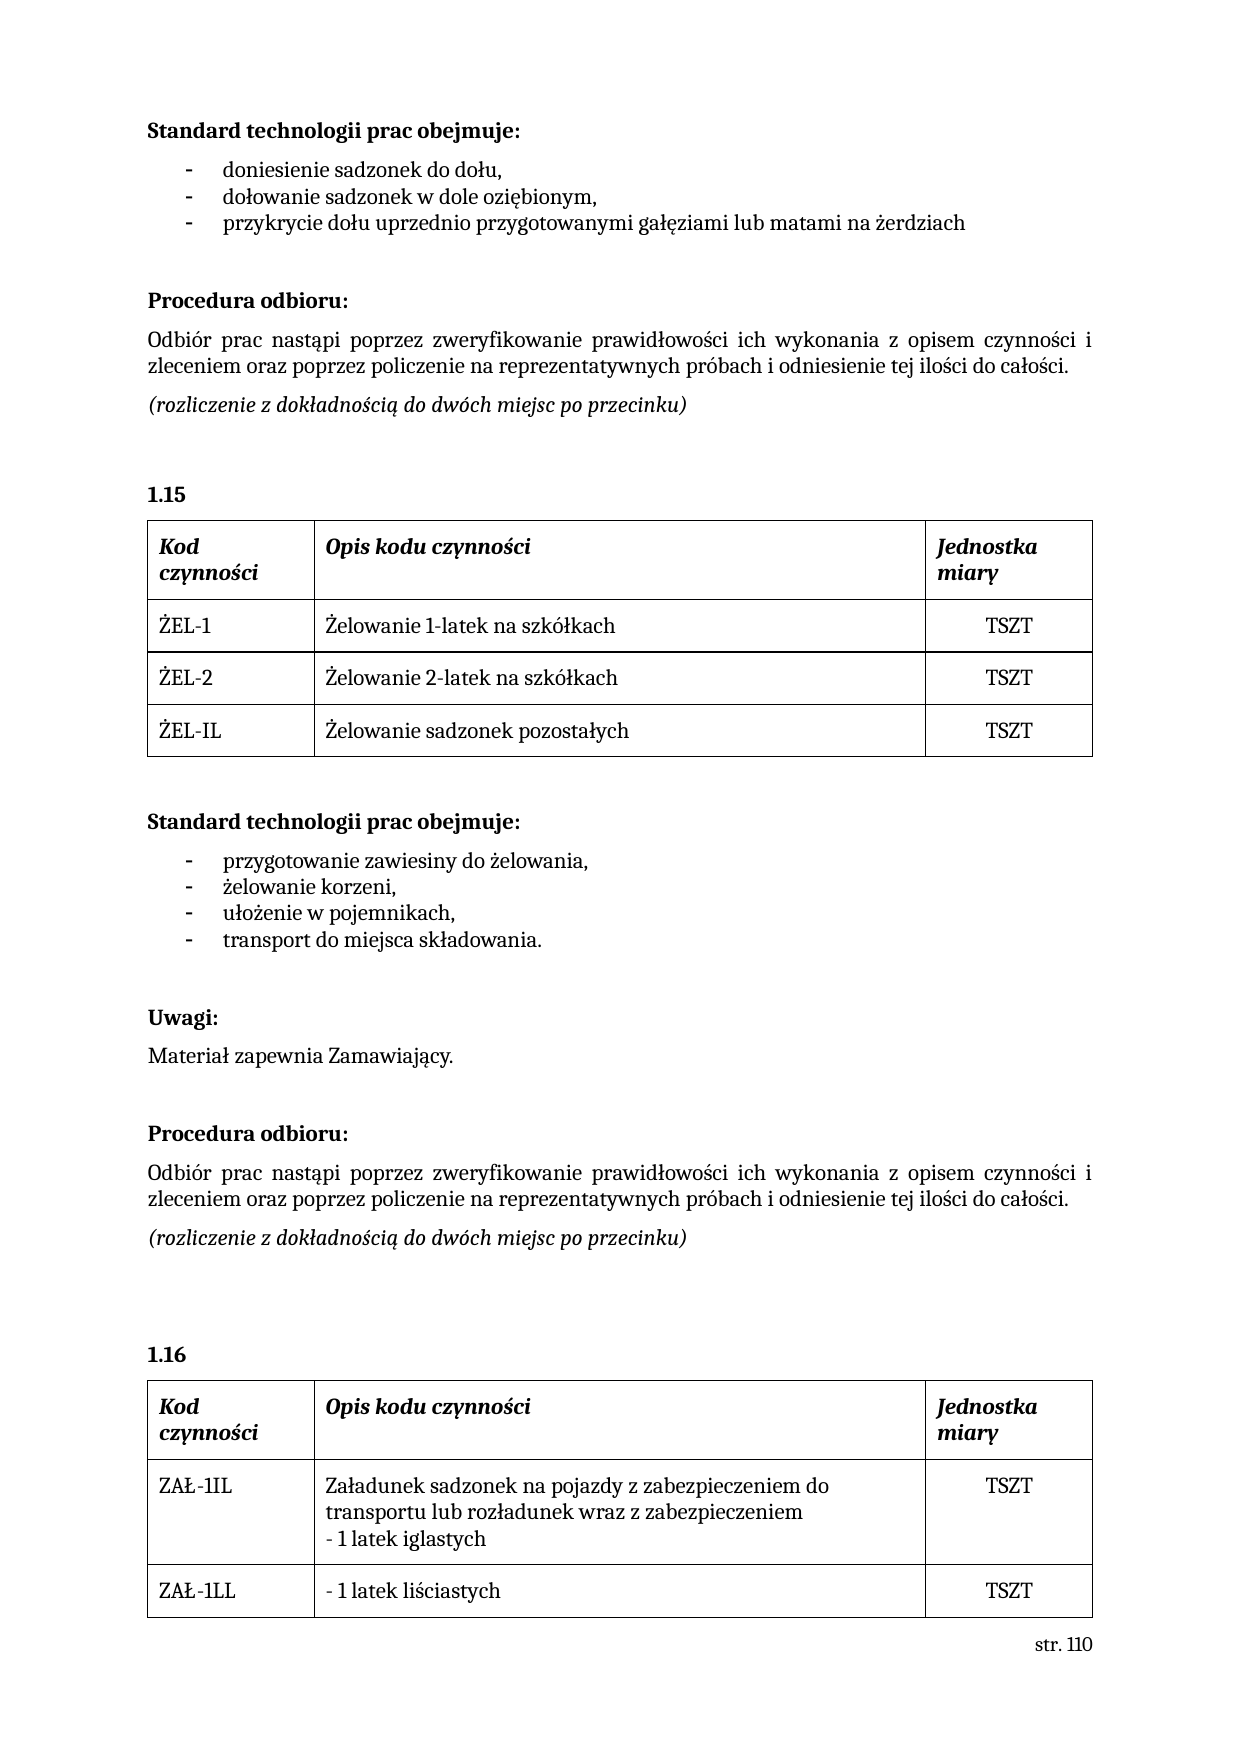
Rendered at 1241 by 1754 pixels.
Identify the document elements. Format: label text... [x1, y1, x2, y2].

list doniesienie sadzonek do dołu, [185, 157, 1093, 183]
list żelowanie korzeni, [185, 874, 1093, 900]
list dołowanie sadzonek w dole oziębionym, [185, 183, 1093, 210]
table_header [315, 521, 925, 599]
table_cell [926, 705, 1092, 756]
text (rozliczenie z dokładnością do dwóch miejsc po przecinku) [148, 392, 1093, 418]
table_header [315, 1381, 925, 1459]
text 1.16 [148, 1341, 1093, 1368]
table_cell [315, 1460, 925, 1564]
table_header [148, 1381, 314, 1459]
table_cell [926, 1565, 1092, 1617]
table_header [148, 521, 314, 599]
text Odbiór prac nastąpi poprzez zweryfikowanie prawidłowości ich wykonania z opisem czynności i zleceniem oraz poprzez policzenie na reprezentatywnych próbach i odniesienie tej ilości do całości. [148, 326, 1093, 379]
text (rozliczenie z dokładnością do dwóch miejsc po przecinku) [148, 1225, 1093, 1251]
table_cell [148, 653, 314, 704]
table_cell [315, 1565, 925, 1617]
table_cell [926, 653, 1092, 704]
list przykrycie dołu uprzednio przygotowanymi gałęziami lub matami na żerdziach [185, 210, 1093, 236]
text Standard technologii prac obejmuje: [148, 118, 1093, 144]
text Uwagi: [148, 1004, 1093, 1031]
text 1.15 [148, 481, 1093, 508]
text Standard technologii prac obejmuje: [148, 809, 1093, 835]
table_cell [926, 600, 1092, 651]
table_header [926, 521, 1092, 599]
list przygotowanie zawiesiny do żelowania, [185, 847, 1093, 874]
text Materiał zapewnia Zamawiający. [148, 1043, 1093, 1069]
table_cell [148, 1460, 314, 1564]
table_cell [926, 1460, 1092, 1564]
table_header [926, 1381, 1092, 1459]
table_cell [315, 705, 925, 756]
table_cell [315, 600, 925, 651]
text Procedura odbioru: [148, 287, 1093, 314]
list transport do miejsca składowania. [185, 927, 1093, 953]
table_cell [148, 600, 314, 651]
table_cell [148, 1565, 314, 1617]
text Odbiór prac nastąpi poprzez zweryfikowanie prawidłowości ich wykonania z opisem czynności i zleceniem oraz poprzez policzenie na reprezentatywnych próbach i odniesienie tej ilości do całości. [148, 1160, 1093, 1212]
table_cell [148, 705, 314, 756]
text Procedura odbioru: [148, 1121, 1093, 1147]
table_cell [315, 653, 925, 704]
list ułożenie w pojemnikach, [185, 900, 1093, 927]
